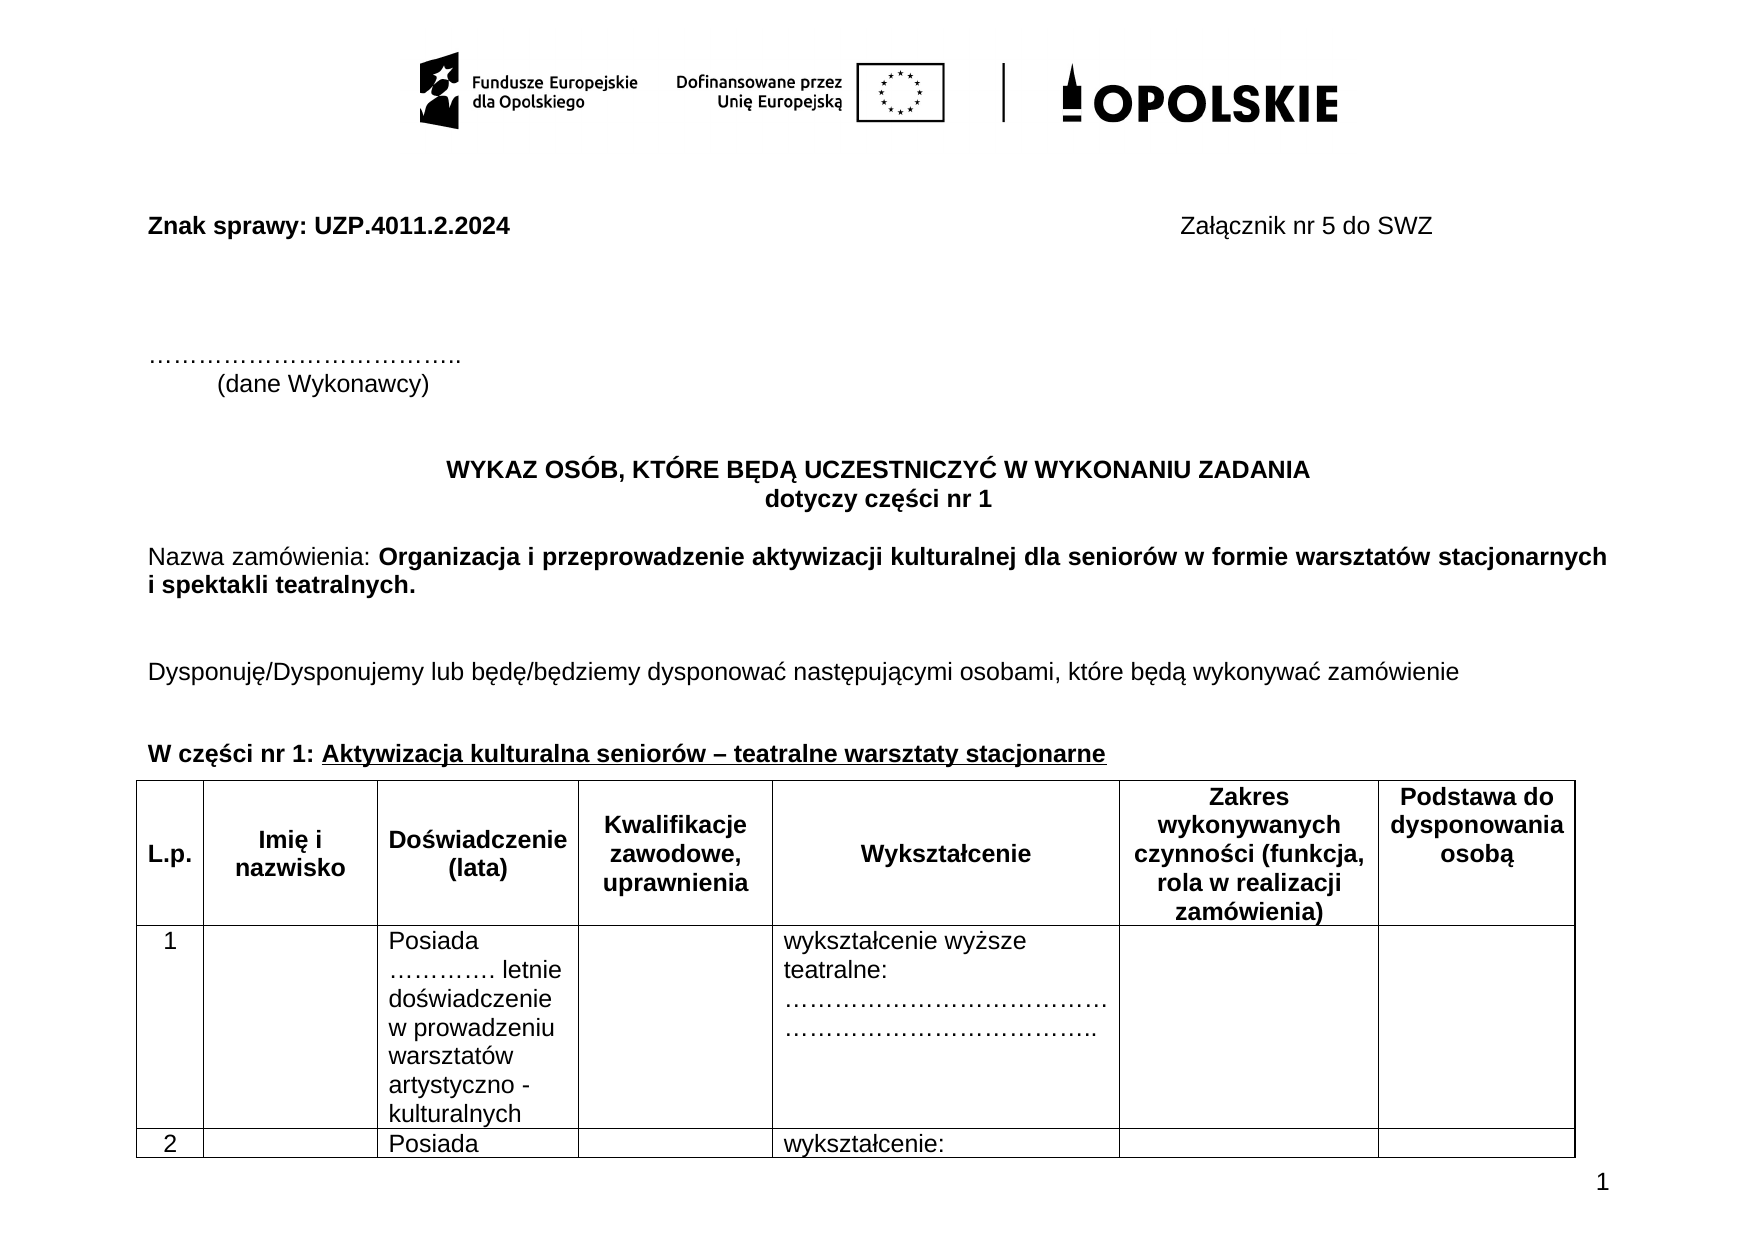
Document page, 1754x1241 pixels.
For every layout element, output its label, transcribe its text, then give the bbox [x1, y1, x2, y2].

text dotyczy części nr 1 [148, 484, 1609, 513]
table_header Zakres wykonywanych czynności (funkcja, rola w realizacji zamówienia) [1120, 781, 1378, 925]
table_cell [579, 1129, 772, 1157]
text W części nr 1: Aktywizacja kulturalna seniorów – teatralne warsztaty stacjonarne [148, 739, 1609, 768]
table_cell [1120, 926, 1378, 1127]
table_header Podstawa do dysponowania osobą [1379, 781, 1574, 925]
table_cell [1120, 1129, 1378, 1157]
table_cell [378, 1129, 578, 1157]
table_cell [773, 1129, 1119, 1157]
table_header Imię i nazwisko [204, 781, 377, 925]
table_header Doświadczenie (lata) [378, 781, 578, 925]
table_cell 2 [137, 1129, 203, 1157]
table_header Kwalifikacje zawodowe, uprawnienia [579, 781, 772, 925]
text ……………………………….. [148, 340, 1609, 369]
table_cell wykształcenie wyższe teatralne: ………………………………… ……………………………….. [773, 926, 1119, 1127]
table_cell [1379, 1129, 1574, 1157]
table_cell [378, 926, 578, 1127]
table_cell 1 [137, 926, 203, 1127]
table_header L.p. [137, 781, 203, 925]
table_header Wykształcenie [773, 781, 1119, 925]
table_cell [204, 1129, 377, 1157]
text Znak sprawy: UZP.4011.2.2024 Załącznik nr 5 do SWZ [148, 211, 1609, 240]
table_cell [579, 926, 772, 1127]
text WYKAZ OSÓB, KTÓRE BĘDĄ UCZESTNICZYĆ W WYKONANIU ZADANIA [148, 455, 1609, 484]
text (dane Wykonawcy) [148, 369, 1609, 398]
table_cell [1379, 926, 1574, 1127]
table_cell [204, 926, 377, 1127]
text Nazwa zamówienia: Organizacja i przeprowadzenie aktywizacji kulturalnej dla seniorów w formie warsztatów stacjonarnych i spektakli teatralnych. [148, 542, 1609, 599]
text Dysponuję/Dysponujemy lub będę/będziemy dysponować następującymi osobami, które będą wykonywać zamówienie [148, 657, 1609, 685]
